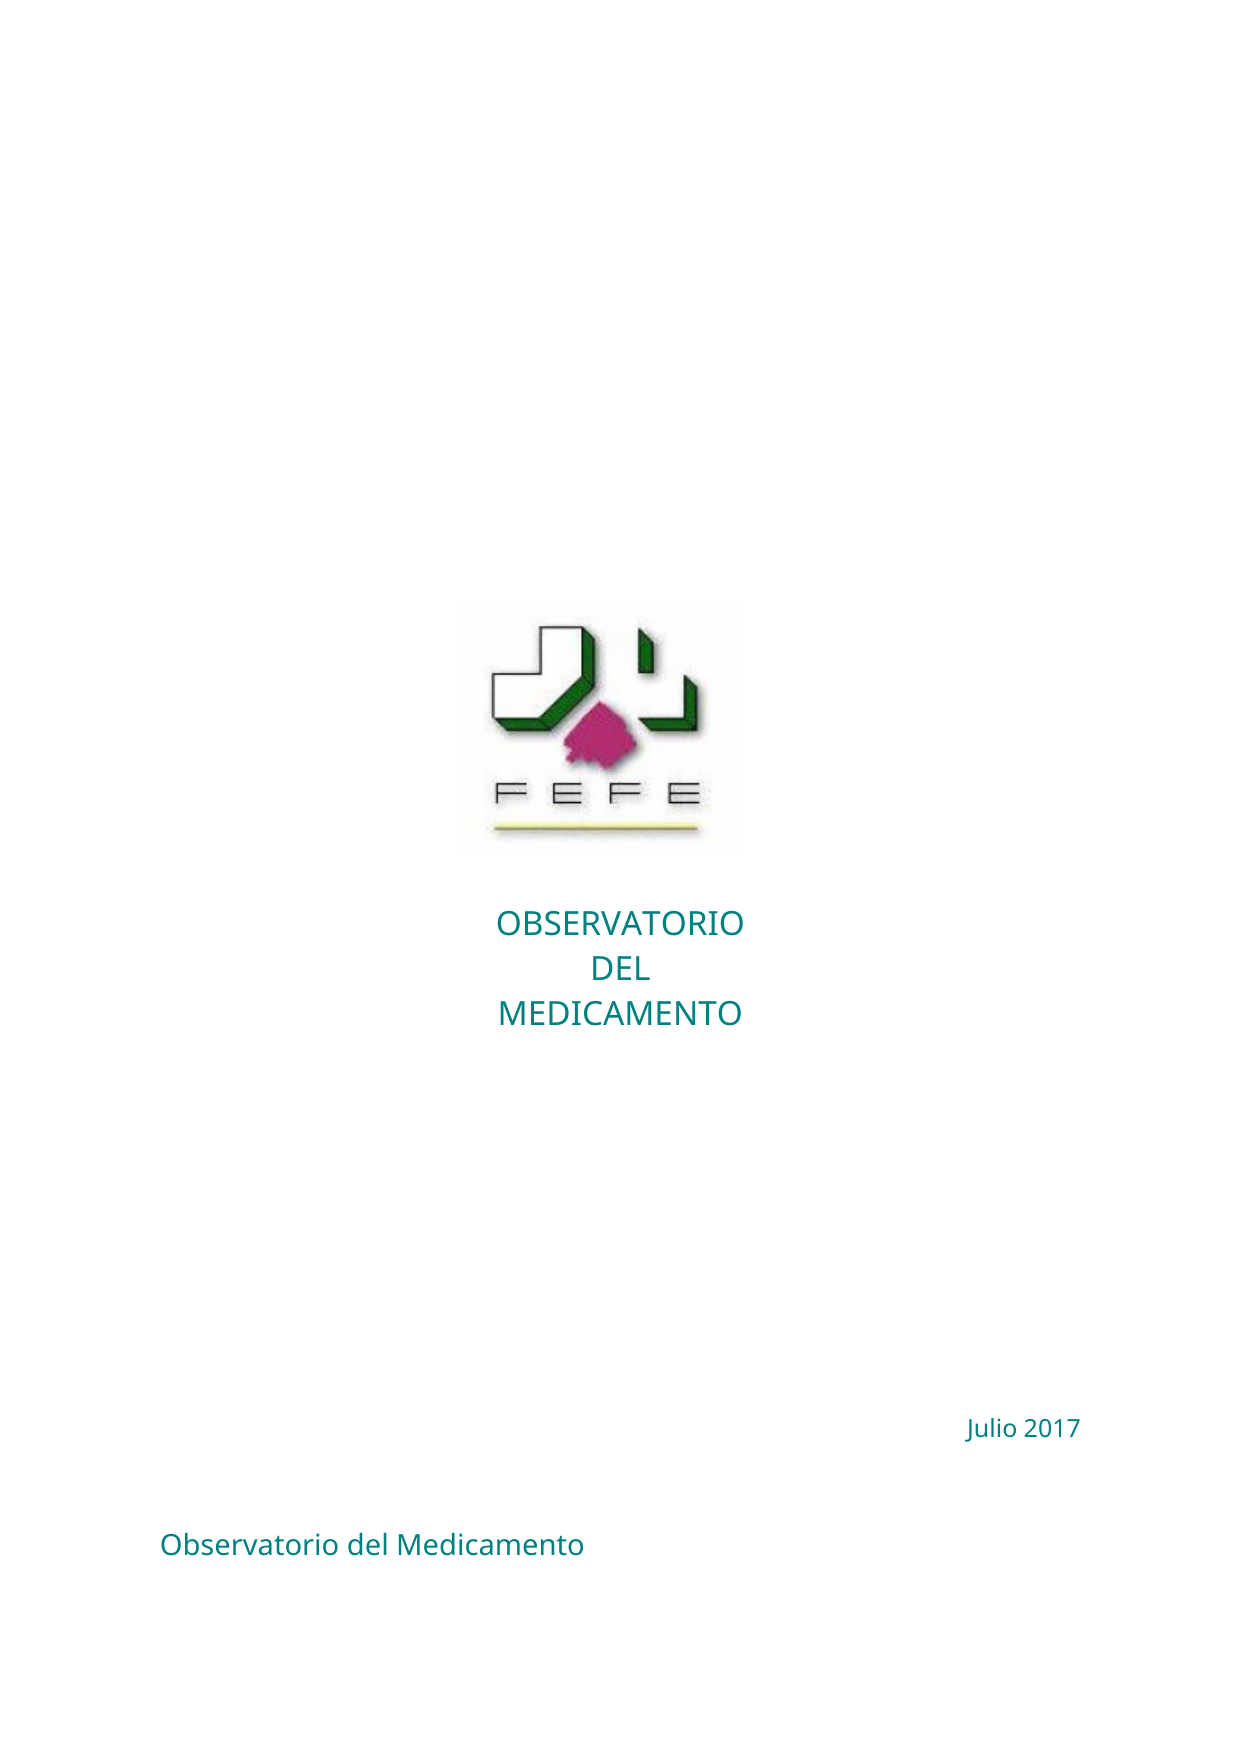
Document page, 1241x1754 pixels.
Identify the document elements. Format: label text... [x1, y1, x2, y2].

text Observatorio del Medicamento [159, 1524, 1081, 1563]
picture [459, 603, 739, 857]
text OBSERVATORIO [159, 899, 1081, 945]
text MEDICAMENTO [159, 990, 1081, 1036]
text DEL [159, 945, 1081, 990]
text Julio 2017 [159, 1410, 1081, 1444]
